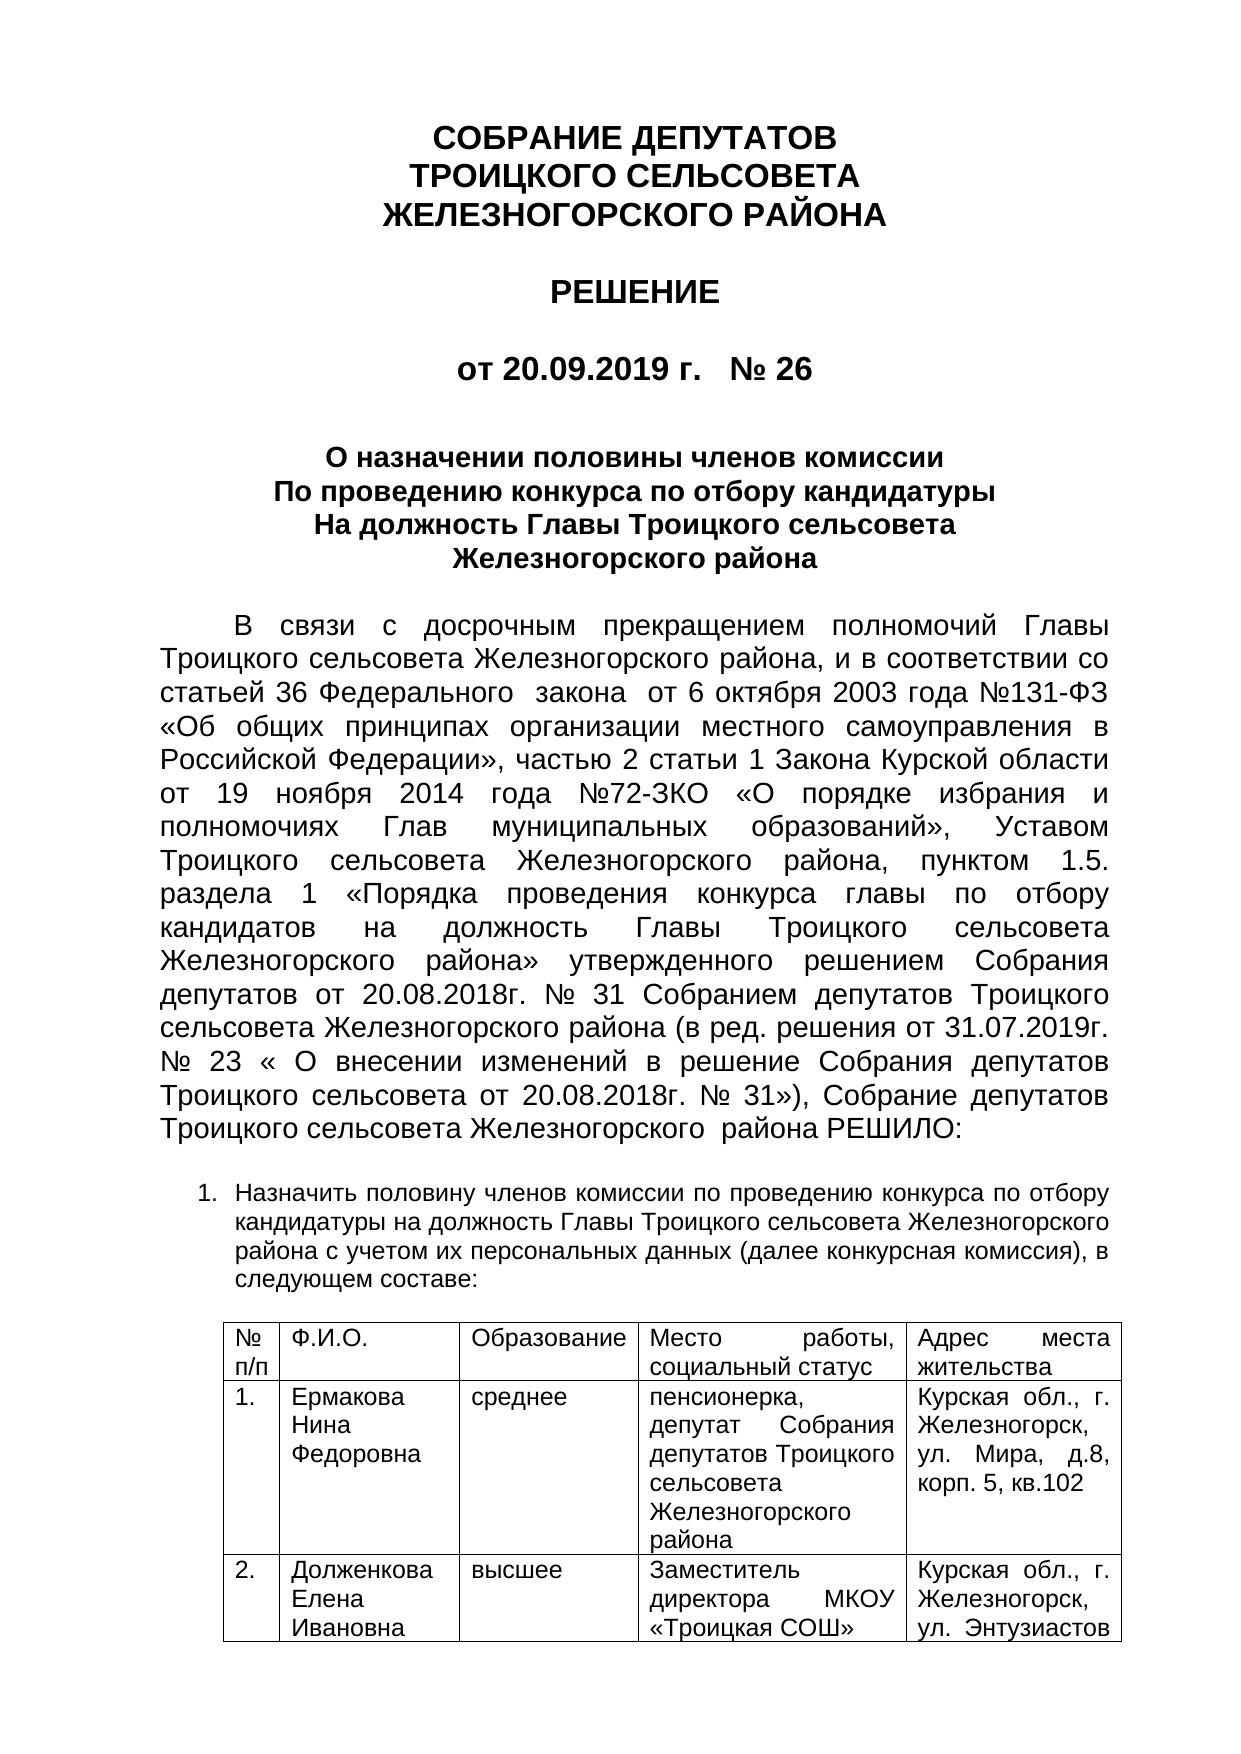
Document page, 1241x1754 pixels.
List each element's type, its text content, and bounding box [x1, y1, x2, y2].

subtitle ТРОИЦКОГО СЕЛЬСОВЕТА [159, 157, 1110, 195]
table_header Адрес места жительства [907, 1323, 1121, 1380]
table_header № п/п [224, 1323, 279, 1380]
subtitle ЖЕЛЕЗНОГОРСКОГО РАЙОНА [159, 195, 1110, 233]
text Железногорского района [159, 541, 1110, 574]
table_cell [907, 1555, 1121, 1641]
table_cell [280, 1555, 459, 1641]
table_cell 2. [224, 1555, 279, 1641]
table_header Место работы, социальный статус [639, 1323, 906, 1380]
table_cell высшее [460, 1555, 638, 1641]
text На должность Главы Троицкого сельсовета [159, 507, 1110, 541]
subtitle РЕШЕНИЕ [159, 272, 1110, 310]
table_cell Ермакова Нина Федоровна [280, 1381, 459, 1554]
text О назначении половины членов комиссии [159, 440, 1110, 474]
subtitle от 20.09.2019 г. № 26 [159, 349, 1110, 387]
table_cell среднее [460, 1381, 638, 1554]
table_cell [639, 1381, 906, 1554]
table_header Образование [460, 1323, 638, 1380]
text По проведению конкурса по отбору кандидатуры [159, 474, 1110, 507]
table_cell Курская обл., г. Железногорск, ул. Мира, д.8, корп. 5, кв.102 [907, 1381, 1121, 1554]
table_cell 1. [224, 1381, 279, 1554]
subtitle СОБРАНИЕ ДЕПУТАТОВ [159, 118, 1110, 157]
text В связи с досрочным прекращением полномочий Главы Троицкого сельсовета Железногорского района, и в соответствии со статьей 36 Федерального закона от 6 октября 2003 года №131-ФЗ «Об общих принципах организации местного самоуправления в Российской Федерации», частью 2 статьи 1 Закона Курской области от 19 ноября 2014 года №72-ЗКО «О порядке избрания и полномочиях Глав муниципальных образований», Уставом Троицкого сельсовета Железногорского района, пунктом 1.5. раздела 1 «Порядка проведения конкурса главы по отбору кандидатов на должность Главы Троицкого сельсовета Железногорского района» утвержденного решением Собрания депутатов от 20.08.2018г. № 31 Собранием депутатов Троицкого сельсовета Железногорского района (в ред. решения от 31.07.2019г. № 23 « О внесении изменений в решение Собрания депутатов Троицкого сельсовета от 20.08.2018г. № 31»), Собрание депутатов Троицкого сельсовета Железногорского района РЕШИЛО: [159, 608, 1110, 1144]
list Назначить половину членов комиссии по проведению конкурса по отбору кандидатуры на должность Главы Троицкого сельсовета Железногорского района с учетом их персональных данных (далее конкурсная комиссия), в следующем составе: [197, 1178, 1110, 1293]
table_header Ф.И.О. [280, 1323, 459, 1380]
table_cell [639, 1555, 906, 1641]
